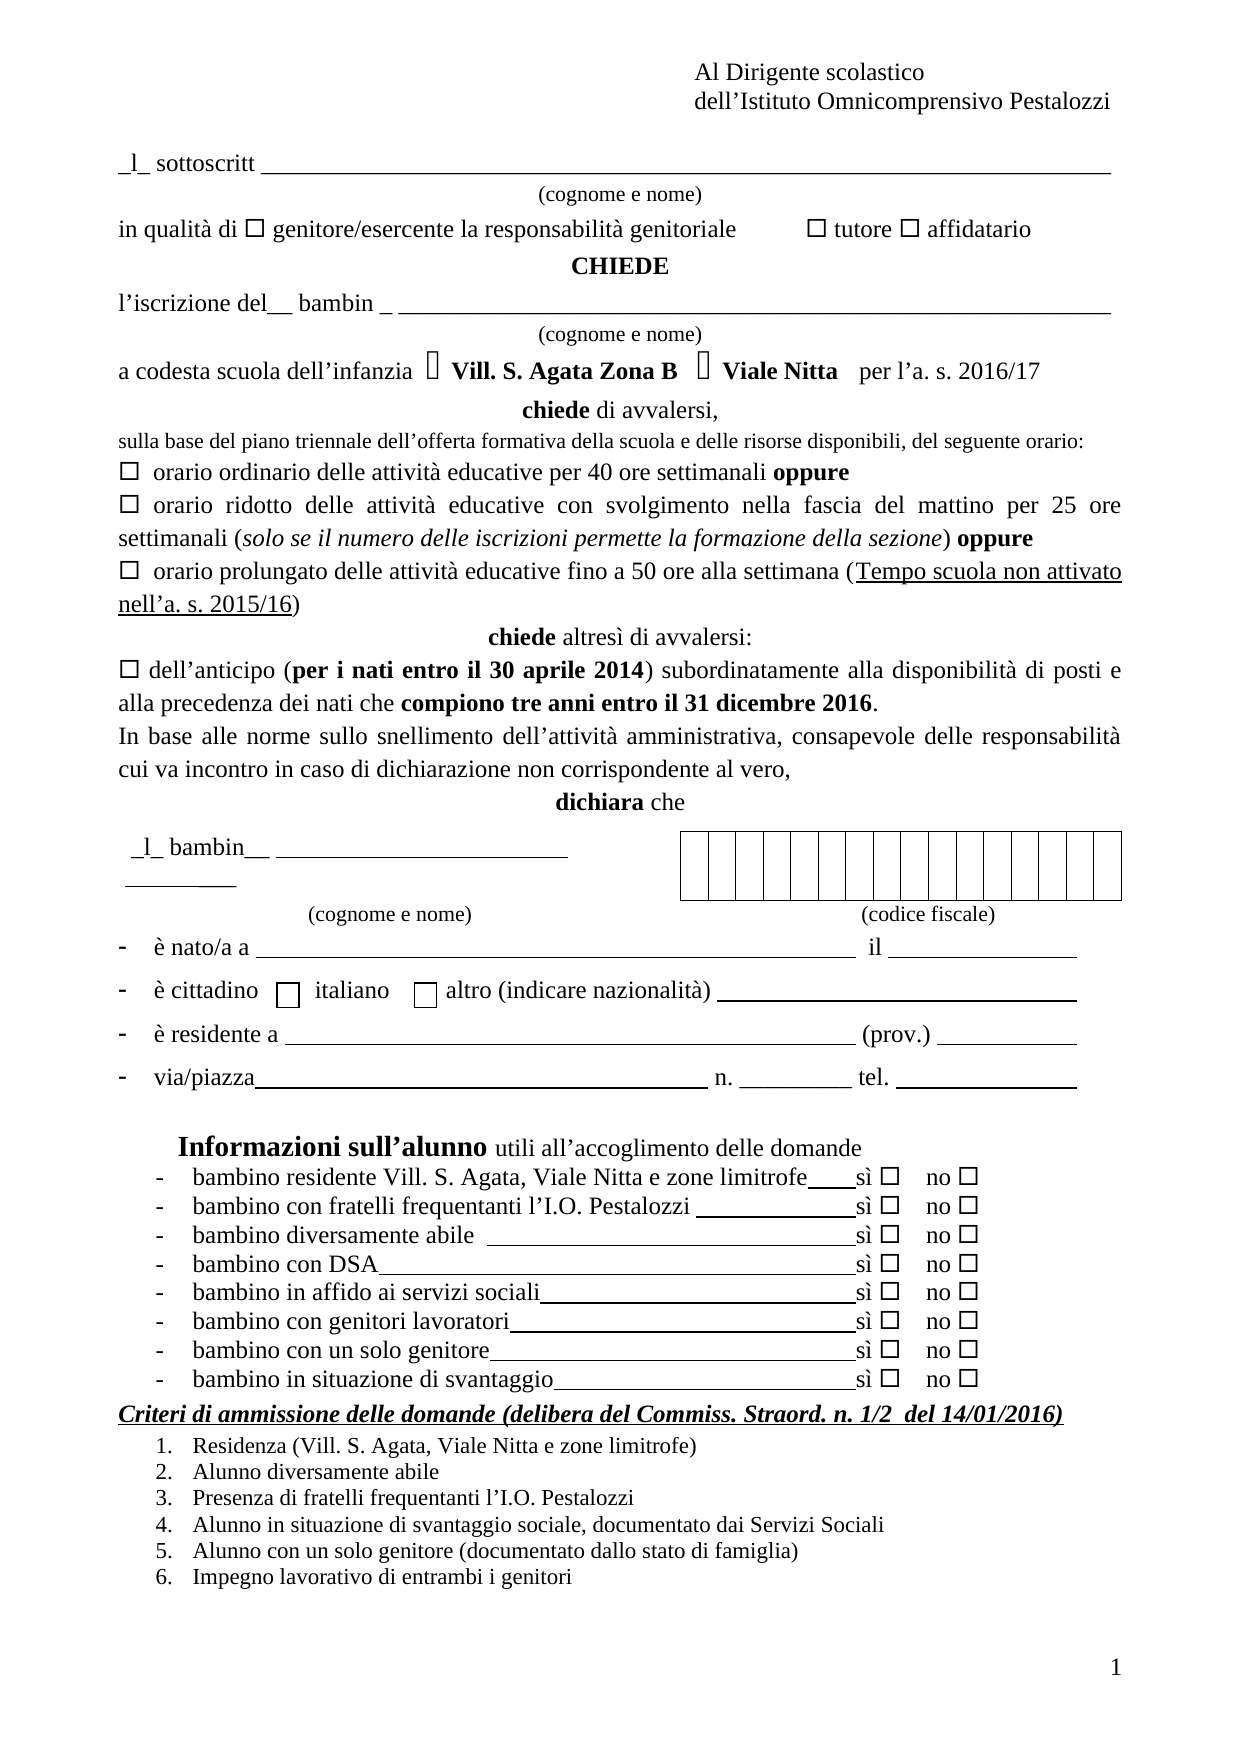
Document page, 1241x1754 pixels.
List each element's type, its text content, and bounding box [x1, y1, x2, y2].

table_header [874, 832, 900, 900]
table_header [846, 832, 873, 900]
text l’iscrizione del__ bambin _ _________________________________________________________ [118, 288, 1122, 317]
text (cognome e nome) [118, 181, 1122, 206]
table_header [929, 832, 956, 900]
text _l_ sottoscritt ____________________________________________________________________ [118, 148, 1122, 176]
text a codesta scuola dell’infanzia Vill. S. Agata Zona B Viale Nitta per l’a. s. 2016/17 [118, 350, 1122, 388]
table_header [791, 832, 818, 900]
list è cittadino italiano altro (indicare nazionalità) [118, 975, 1122, 1004]
list bambino diversamente abile sì no [155, 1220, 1122, 1249]
text sulla base del piano triennale dell’offerta formativa della scuola e delle risorse disponibili, del seguente orario: [118, 428, 1122, 453]
list bambino in affido ai servizi sociali sì no [155, 1277, 1122, 1306]
list bambino con DSA sì no [155, 1249, 1122, 1277]
list bambino residente Vill. S. Agata, Viale Nitta e zone limitrofe sì no [155, 1162, 1122, 1191]
table_header _l_ bambin__ ___ [118, 831, 680, 900]
list è residente a (prov.) [118, 1019, 1122, 1048]
table_header [957, 832, 983, 900]
text chiede di avvalersi, [118, 395, 1122, 424]
list Impegno lavorativo di entrambi i genitori [155, 1563, 1122, 1590]
text (cognome e nome) (codice fiscale) [118, 901, 1122, 926]
text orario prolungato delle attività educative fino a 50 ore alla settimana (Tempo scuola non attivato nell’a. s. 2015/16) [118, 556, 1122, 618]
table_header [764, 832, 790, 900]
text chiede altresì di avvalersi: [118, 622, 1122, 651]
table_header [984, 832, 1011, 900]
text Criteri di ammissione delle domande (delibera del Commiss. Straord. n. 1/2 del 14/01/2016) [118, 1399, 1122, 1427]
list Presenza di fratelli frequentanti l’I.O. Pestalozzi [155, 1484, 1122, 1511]
text CHIEDE [118, 251, 1122, 280]
text in qualità di genitore/esercente la responsabilità genitoriale tutore affidatario [118, 214, 1122, 243]
list Alunno in situazione di svantaggio sociale, documentato dai Servizi Sociali [155, 1511, 1122, 1537]
table_header [1094, 832, 1121, 900]
text (cognome e nome) [118, 321, 1122, 346]
table_header [709, 832, 735, 900]
list bambino in situazione di svantaggio sì no [155, 1364, 1122, 1392]
table_header [736, 832, 763, 900]
table_header [1067, 832, 1093, 900]
list bambino con un solo genitore sì no [155, 1335, 1122, 1364]
text orario ordinario delle attività educative per 40 ore settimanali oppure [118, 457, 1122, 486]
list Alunno diversamente abile [155, 1458, 1122, 1484]
list bambino con genitori lavoratori sì no [155, 1306, 1122, 1335]
text dell’Istituto Omnicomprensivo Pestalozzi [635, 86, 1122, 115]
table_header [901, 832, 928, 900]
text Al Dirigente scolastico [635, 57, 1122, 86]
text dichiara che [118, 787, 1122, 816]
text In base alle norme sullo snellimento dell’attività amministrativa, consapevole delle responsabilità cui va incontro in caso di dichiarazione non corrispondente al vero, [118, 721, 1122, 783]
table_header [1012, 832, 1038, 900]
text dell’anticipo (per i nati entro il 30 aprile 2014) subordinatamente alla disponibilità di posti e alla precedenza dei nati che compiono tre anni entro il 31 dicembre 2016. [118, 655, 1122, 717]
list Informazioni sull’alunno utili all’accoglimento delle domande [118, 1129, 1122, 1162]
table_header [681, 832, 708, 900]
list Residenza (Vill. S. Agata, Viale Nitta e zone limitrofe) [155, 1432, 1122, 1458]
list via/piazza n. _________ tel. [118, 1062, 1122, 1091]
table_header [1039, 832, 1066, 900]
list bambino con fratelli frequentanti l’I.O. Pestalozzi sì no [155, 1191, 1122, 1220]
text orario ridotto delle attività educative con svolgimento nella fascia del mattino per 25 ore settimanali (solo se il numero delle iscrizioni permette la formazione della sezione) oppure [118, 490, 1122, 552]
list Alunno con un solo genitore (documentato dallo stato di famiglia) [155, 1537, 1122, 1563]
table_header [819, 832, 845, 900]
list è nato/a a il [118, 932, 1122, 961]
